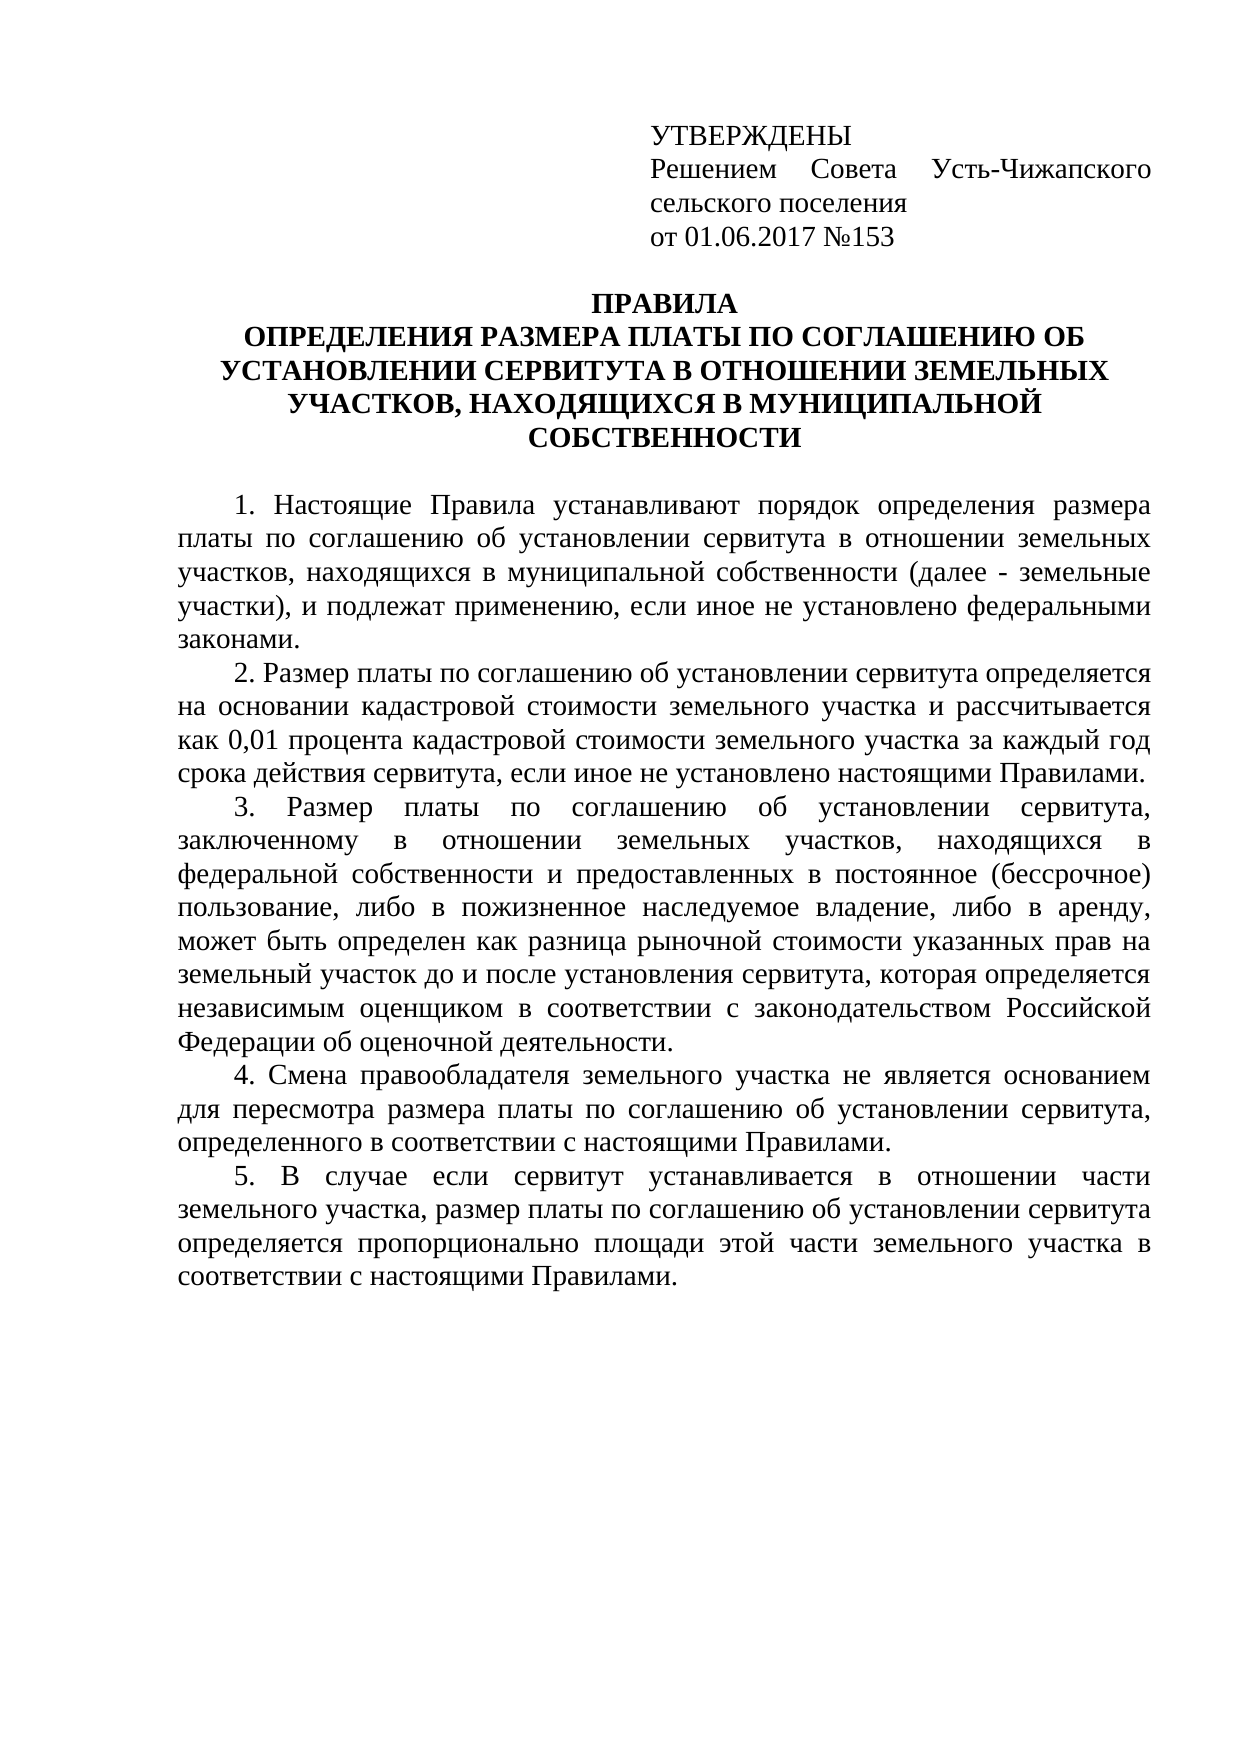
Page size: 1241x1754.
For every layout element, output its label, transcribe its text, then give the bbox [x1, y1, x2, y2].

text 4. Смена правообладателя земельного участка не является основанием для пересмотра размера платы по соглашению об установлении сервитута, определенного в соответствии с настоящими Правилами. [177, 1057, 1152, 1158]
text от 01.06.2017 №153 [650, 219, 1152, 252]
text 1. Настоящие Правила устанавливают порядок определения размера платы по соглашению об установлении сервитута в отношении земельных участков, находящихся в муниципальной собственности (далее - земельные участки), и подлежат применению, если иное не установлено федеральными законами. [177, 487, 1152, 655]
title ОПРЕДЕЛЕНИЯ РАЗМЕРА ПЛАТЫ ПО СОГЛАШЕНИЮ ОБ УСТАНОВЛЕНИИ СЕРВИТУТА В ОТНОШЕНИИ ЗЕМЕЛЬНЫХ УЧАСТКОВ, НАХОДЯЩИХСЯ В МУНИЦИПАЛЬНОЙ СОБСТВЕННОСТИ [177, 319, 1152, 453]
text 5. В случае если сервитут устанавливается в отношении части земельного участка, размер платы по соглашению об установлении сервитута определяется пропорционально площади этой части земельного участка в соответствии с настоящими Правилами. [177, 1158, 1152, 1292]
text УТВЕРЖДЕНЫ [650, 118, 1152, 152]
title ПРАВИЛА [177, 286, 1152, 319]
text 3. Размер платы по соглашению об установлении сервитута, заключенному в отношении земельных участков, находящихся в федеральной собственности и предоставленных в постоянное (бессрочное) пользование, либо в пожизненное наследуемое владение, либо в аренду, может быть определен как разница рыночной стоимости указанных прав на земельный участок до и после установления сервитута, которая определяется независимым оценщиком в соответствии с законодательством Российской Федерации об оценочной деятельности. [177, 789, 1152, 1057]
text 2. Размер платы по соглашению об установлении сервитута определяется на основании кадастровой стоимости земельного участка и рассчитывается как 0,01 процента кадастровой стоимости земельного участка за каждый год срока действия сервитута, если иное не установлено настоящими Правилами. [177, 655, 1152, 789]
text Решением Совета Усть-Чижапского сельского поселения [650, 152, 1152, 219]
